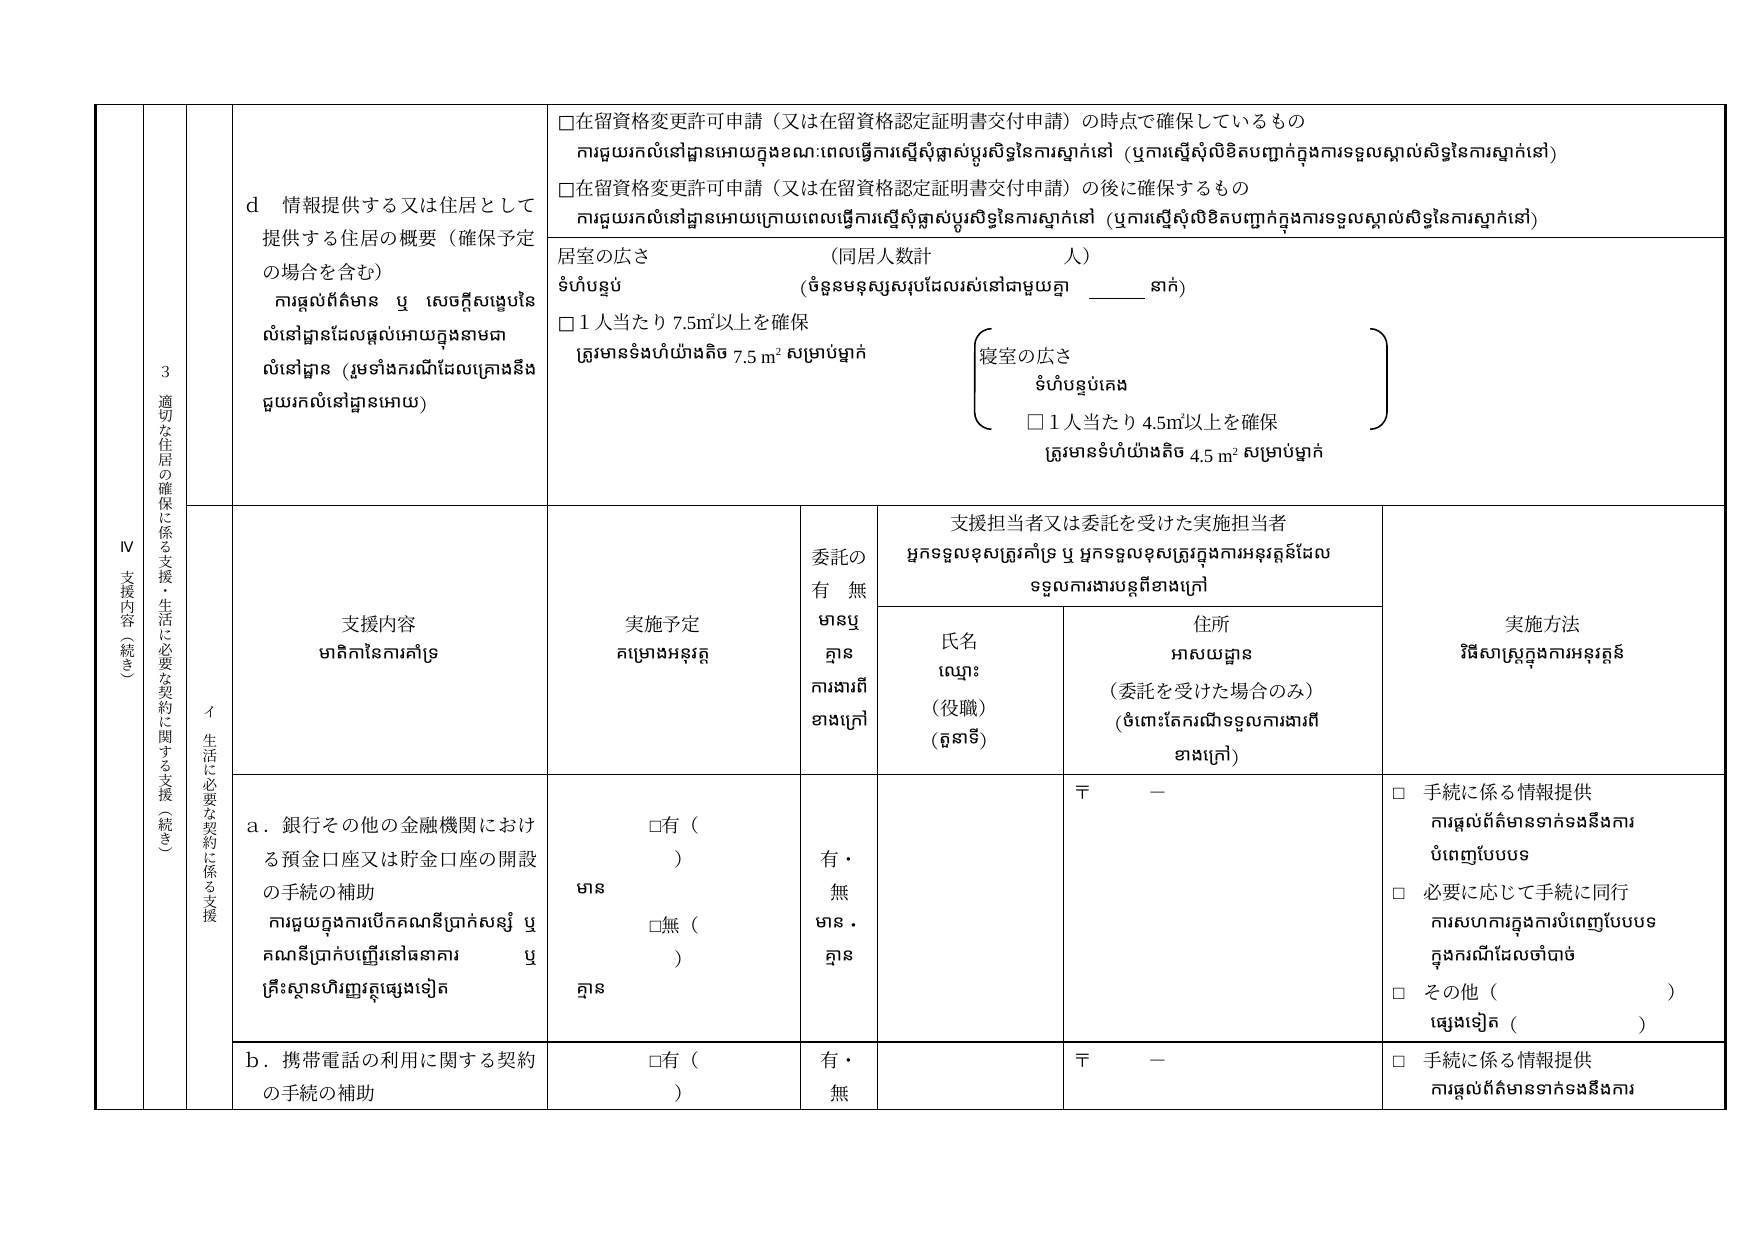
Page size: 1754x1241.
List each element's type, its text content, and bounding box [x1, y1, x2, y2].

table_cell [1383, 1043, 1724, 1109]
table_cell [878, 775, 1063, 1041]
table_cell [878, 1043, 1063, 1109]
table_cell 〒 － [1064, 1043, 1382, 1109]
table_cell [233, 1043, 547, 1109]
table_header Ⅳ 支援内容（続き） មាតិកានៃការគាំទ្រ（បន្ត） [97, 105, 143, 1109]
table_header ３ 適切な住居の確保に係る支援・生活に必要な契約に関する支援（続き） ការគាំទ្រទាក់ទងនឹងការជួយរកលំនៅដ្ឋានដែលសមរម្យ និង ការគាំទ្រទាក់ទងនឹងកិច្ចសន្យាដែលចាំបាច់សម្រាប់ជីវិតរស់នៅ（បន្ត） [144, 105, 186, 1109]
table_cell 居室の広さ （同居人数計 人） ទំហំបន្ទប់ （ចំនួនមនុស្សសរុបដែលរស់នៅជាមួយគ្នា នាក់） □１人当たり7.5㎡以上を確保 ត្រូវមានទំងហំយ៉ាងតិច 7.5 m2 សម្រាប់ម្នាក់ 寝室の広さ ទំហំបន្ទប់គេង □１人当たり4.5㎡以上を確保 ត្រូវមានទំហំយ៉ាងតិច 4.5 m2 សម្រាប់ម្នាក់ [548, 238, 1724, 505]
table_cell 有・無 មាន・ គ្មាន [801, 775, 877, 1041]
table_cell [548, 1043, 800, 1109]
table_cell 支援担当者又は委託を受けた実施担当者 អ្នកទទួលខុសត្រូវគាំទ្រ ឬ អ្នកទទួលខុសត្រូវក្នុងការអនុវត្តន៍ដែលទទួលការងារបន្តពីខាងក្រៅ [878, 506, 1382, 606]
table_header [187, 105, 232, 505]
table_cell 〒 － [1064, 775, 1382, 1041]
table_cell 有・無 មាន・ គ្មាន [801, 1043, 877, 1109]
table_cell 氏名 ឈ្មោះ （役職） （តួនាទី） [878, 607, 1063, 774]
table_header □在留資格変更許可申請（又は在留資格認定証明書交付申請）の時点で確保しているもの ការជួយរកលំនៅដ្ឋាន​អោយក្នុងខណៈពេលធ្វើការស្នើសុំផ្លាស់ប្តូរសិទ្ធនៃការស្នាក់នៅ（ឬការស្នើសុំលិខិតបញ្ជាក់ក្នុងការទទួលស្គាល់សិទ្ធនៃការស្នាក់នៅ） □在留資格変更許可申請（又は在留資格認定証明書交付申請）の後に確保するもの ការជួយរកលំនៅដ្ឋាន​អោយក្រោយពេលធ្វើការស្នើសុំផ្លាស់ប្តូរសិទ្ធនៃការស្នាក់នៅ（ឬការស្នើសុំលិខិតបញ្ជាក់ក្នុងការទទួលស្គាល់សិទ្ធនៃការស្នាក់នៅ） [548, 105, 1724, 237]
table_cell 実施予定 គម្រោងអនុវត្ត [548, 506, 800, 774]
table_cell □有（ ） មាន □無（ ） គ្មាន [548, 775, 800, 1041]
table_header ｄ 情報提供する又は住居として提供する住居の概要（確保予定の場合を含む） ការផ្តល់ព័ត៌មាន ឬ សេចក្តីសង្ខេបនៃលំនៅដ្ឋានដែលផ្តល់​អោយក្នុងនាមជាលំនៅដ្ឋាន（រួមទាំងករណីដែលគ្រោងនឹងជួយរកលំនៅដ្ឋានអោយ） [233, 105, 547, 505]
table_cell □ 手続に係る情報提供 ការផ្តល់ព័ត៌មានទាក់ទងនឹងការ បំពេញបែបបទ □ 必要に応じて手続に同行 ការសហការក្នុងការបំពេញបែបបទ ក្នុងករណីដែលចាំបាច់ □ その他（ ） ផ្សេងទៀត（ ） [1383, 775, 1724, 1041]
table_cell 住所 អាសយដ្ឋាន （委託を受けた場合のみ） （ចំពោះតែករណីទទួលការងារពីខាងក្រៅ） [1064, 607, 1382, 774]
table_cell イ 生活に必要な契約に係る支援 ការគាំទ្រទាក់ទងនឹងកិច្ចសន្យាដែលចាំបាច់សម្រាប់ជីវិតរស់នៅ [187, 506, 232, 1109]
table_cell ａ．銀行その他の金融機関における預金口座又は貯金口座の開設の手続の補助 ការជួយក្នុងការបើកគណនីប្រាក់សន្សំ ឬ គណនីប្រាក់បញ្ញើរនៅធនាគារ ឬ គ្រឹះស្ថានហិរញ្ញវត្ថុផ្សេងទៀត [233, 775, 547, 1041]
table_cell 実施方法 វិធីសាស្រ្តក្នុងការអនុវត្តន៍ [1383, 506, 1724, 774]
table_cell 支援内容 មាតិកានៃការគាំទ្រ [233, 506, 547, 774]
table_cell 委託の 有 無 មានឬ គ្មាន ការងារពី ខាងក្រៅ [801, 506, 877, 774]
